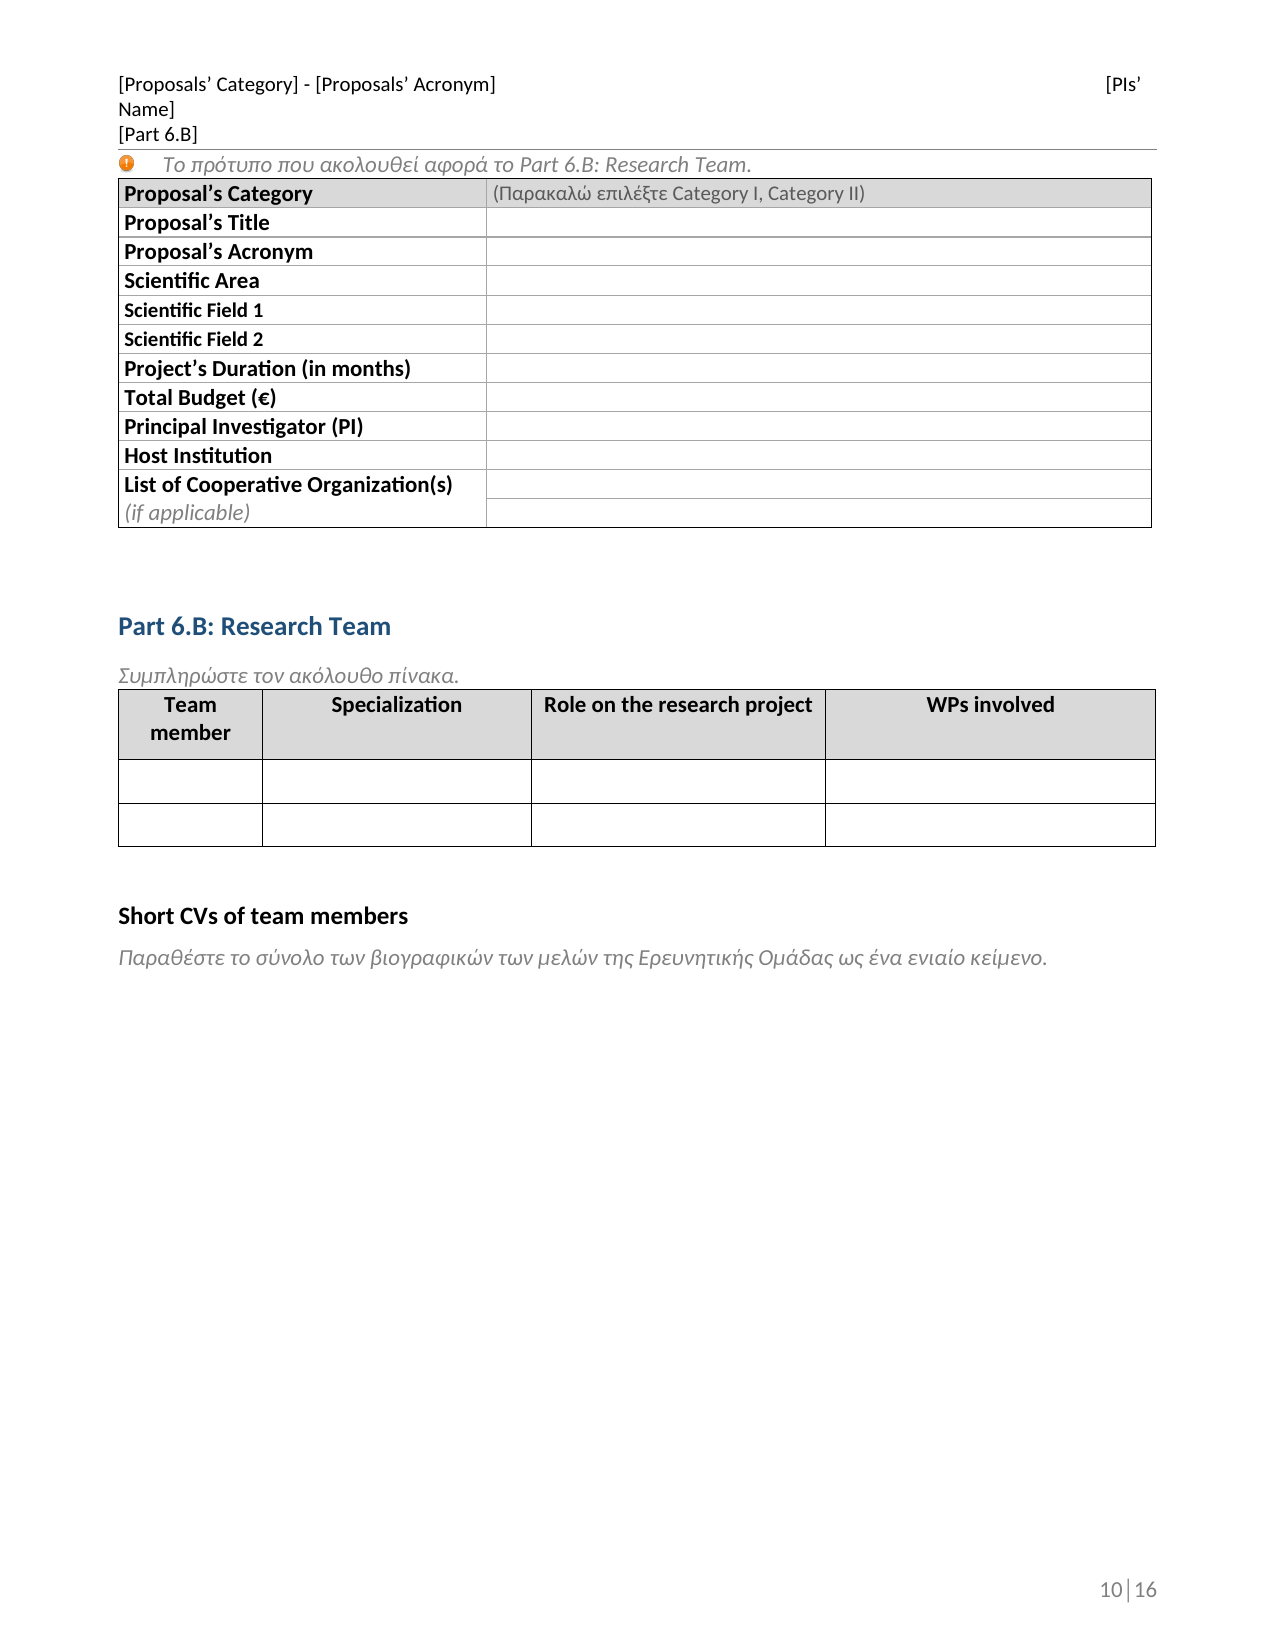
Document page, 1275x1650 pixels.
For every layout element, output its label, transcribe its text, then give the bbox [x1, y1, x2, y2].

table_cell [487, 296, 1151, 323]
table_cell [119, 760, 262, 802]
table_cell Host Institution [119, 441, 486, 469]
table_header WPs involved [826, 690, 1155, 759]
picture [119, 155, 134, 173]
table_header Specialization [263, 690, 531, 759]
table_cell Proposal’s Acronym [119, 238, 486, 265]
table_cell [119, 804, 262, 846]
table_cell Total Budget (€) [119, 383, 486, 411]
table_cell [487, 412, 1151, 440]
table_cell [487, 238, 1151, 265]
table_cell [263, 804, 531, 846]
text Συμπληρώστε τον ακόλουθο πίνακα. [118, 661, 1157, 689]
table_cell [532, 804, 825, 846]
table_cell [532, 760, 825, 802]
table_header Role on the research project [532, 690, 825, 759]
table_cell Proposal’s Title [119, 208, 486, 236]
table_cell Principal Investigator (PI) [119, 412, 486, 440]
text Short CVs of team members [118, 900, 1157, 931]
table_header Team member [119, 690, 262, 759]
table_cell [487, 266, 1151, 294]
table_cell [487, 354, 1151, 382]
list Το πρότυπο που ακολουθεί αφορά το Part 6.B: Research Team. [118, 150, 1157, 178]
table_header Proposal’s Category [119, 179, 486, 207]
table_cell Scientific Area [119, 266, 486, 294]
table_cell [487, 208, 1151, 236]
table_cell [263, 760, 531, 802]
subtitle Part 6.B: Research Team [118, 609, 1157, 642]
table_cell [487, 499, 1151, 527]
text Παραθέστε το σύνολο των βιογραφικών των μελών της Ερευνητικής Ομάδας ως ένα ενιαίο κείμενο. [118, 943, 1157, 971]
table_cell [487, 383, 1151, 411]
table_cell [487, 325, 1151, 353]
table_cell [826, 804, 1155, 846]
table_cell [826, 760, 1155, 802]
table_cell [487, 441, 1151, 469]
table_cell List of Cooperative Organization(s) (if applicable) [119, 470, 486, 527]
table_cell Project’s Duration (in months) [119, 354, 486, 382]
table_header (Παρακαλώ επιλέξτε Category I, Category II) [487, 179, 1151, 207]
table_cell [487, 470, 1151, 498]
table_cell Scientific Field 2 [119, 325, 486, 353]
table_cell Scientific Field 1 [119, 296, 486, 323]
